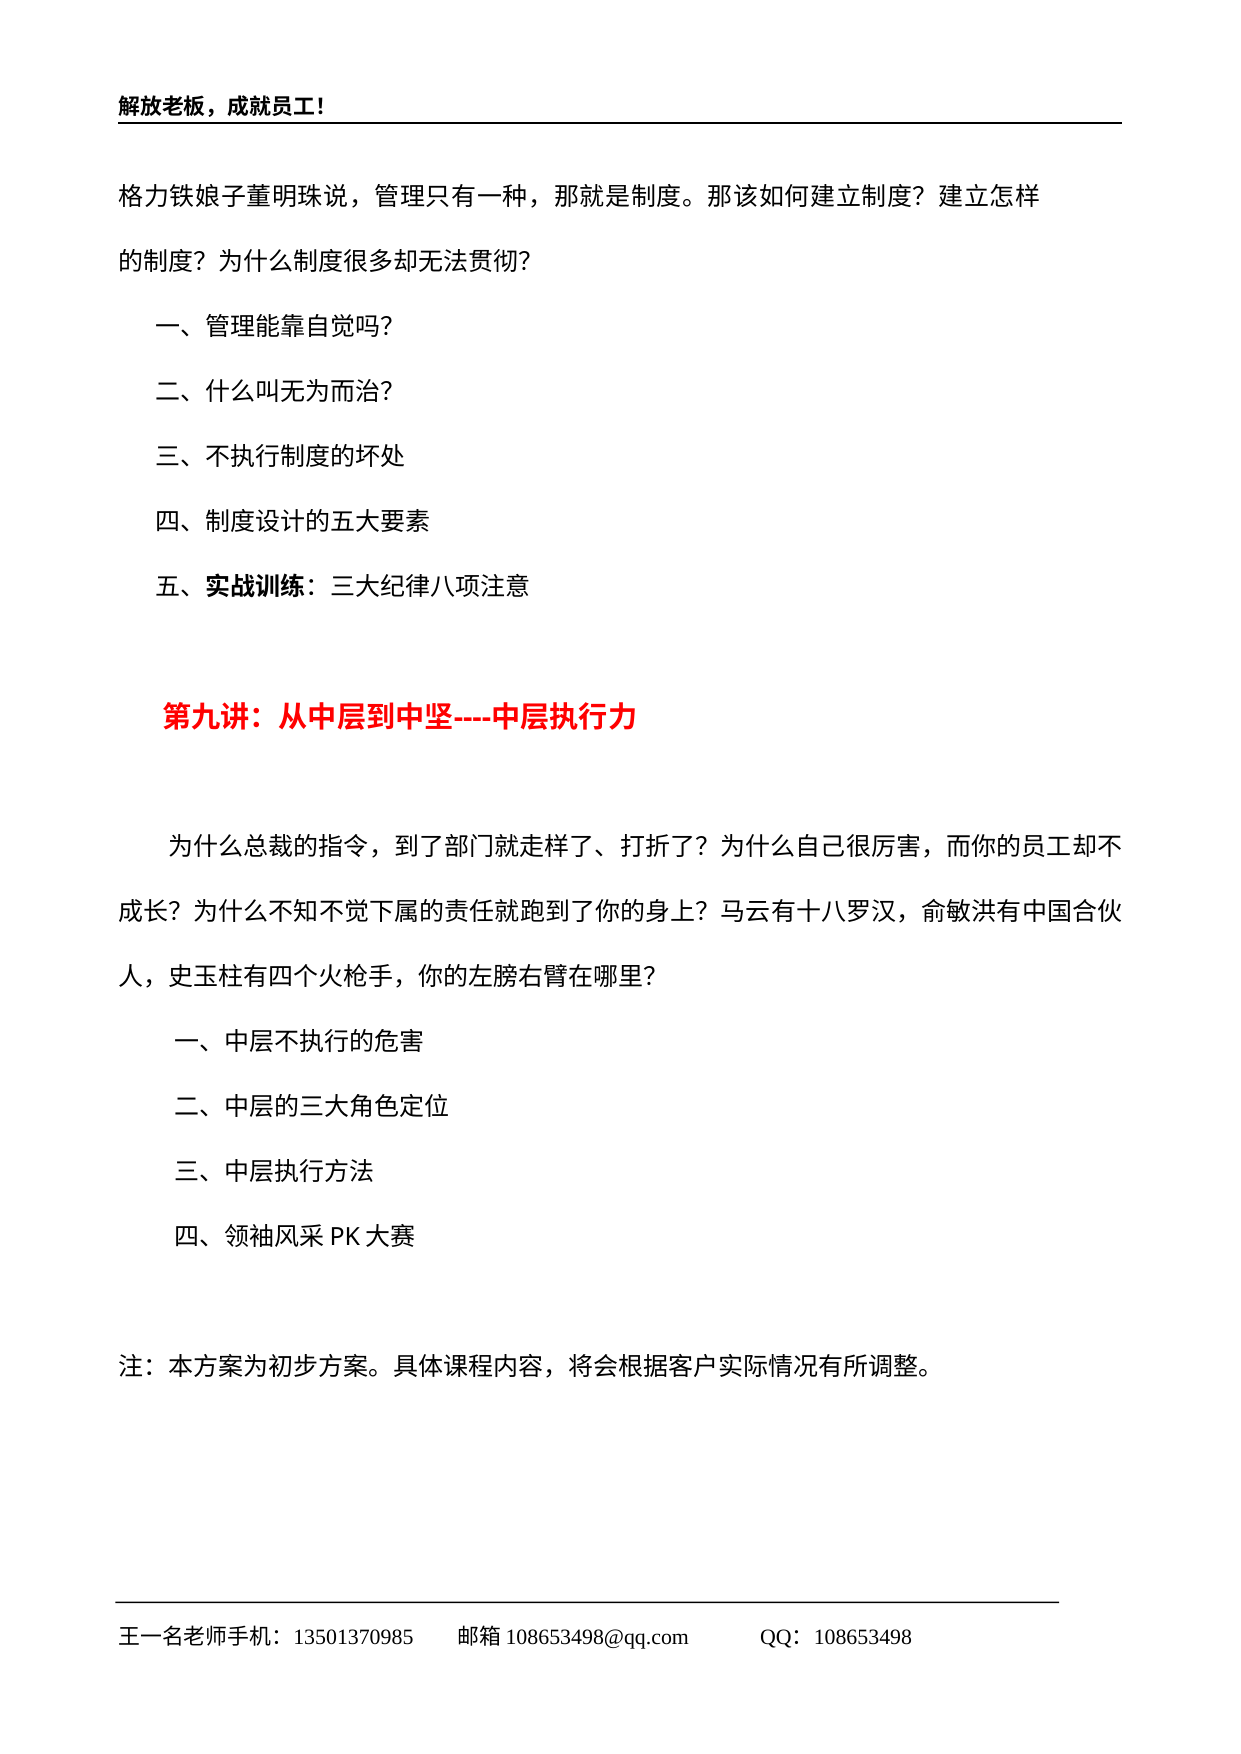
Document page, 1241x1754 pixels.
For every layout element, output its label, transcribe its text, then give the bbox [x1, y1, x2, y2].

text 一、中层不执行的危害 [174, 1007, 1109, 1072]
text 为什么总裁的指令，到了部门就走样了、打折了？为什么自己很厉害，而你的员工却不成长？为什么不知不觉下属的责任就跑到了你的身上？马云有十八罗汉，俞敏洪有中国合伙人，史玉柱有四个火枪手，你的左膀右臂在哪里？ [118, 812, 1122, 1007]
list 管理能靠自觉吗？ [155, 292, 1043, 357]
list 不执行制度的坏处 [155, 422, 1043, 487]
text 四、领袖风采PK大赛 [174, 1202, 1109, 1267]
list 什么叫无为而治？ [155, 357, 1043, 422]
list 制度设计的五大要素 [155, 487, 1043, 552]
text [118, 162, 1043, 292]
text 二、中层的三大角色定位 [174, 1072, 1109, 1137]
list 实战训练：三大纪律八项注意 [155, 552, 1043, 617]
text 注：本方案为初步方案。具体课程内容，将会根据客户实际情况有所调整。 [118, 1332, 1122, 1397]
text 第九讲：从中层到中坚----中层执行力 [118, 682, 1043, 747]
text 三、中层执行方法 [174, 1137, 1109, 1202]
